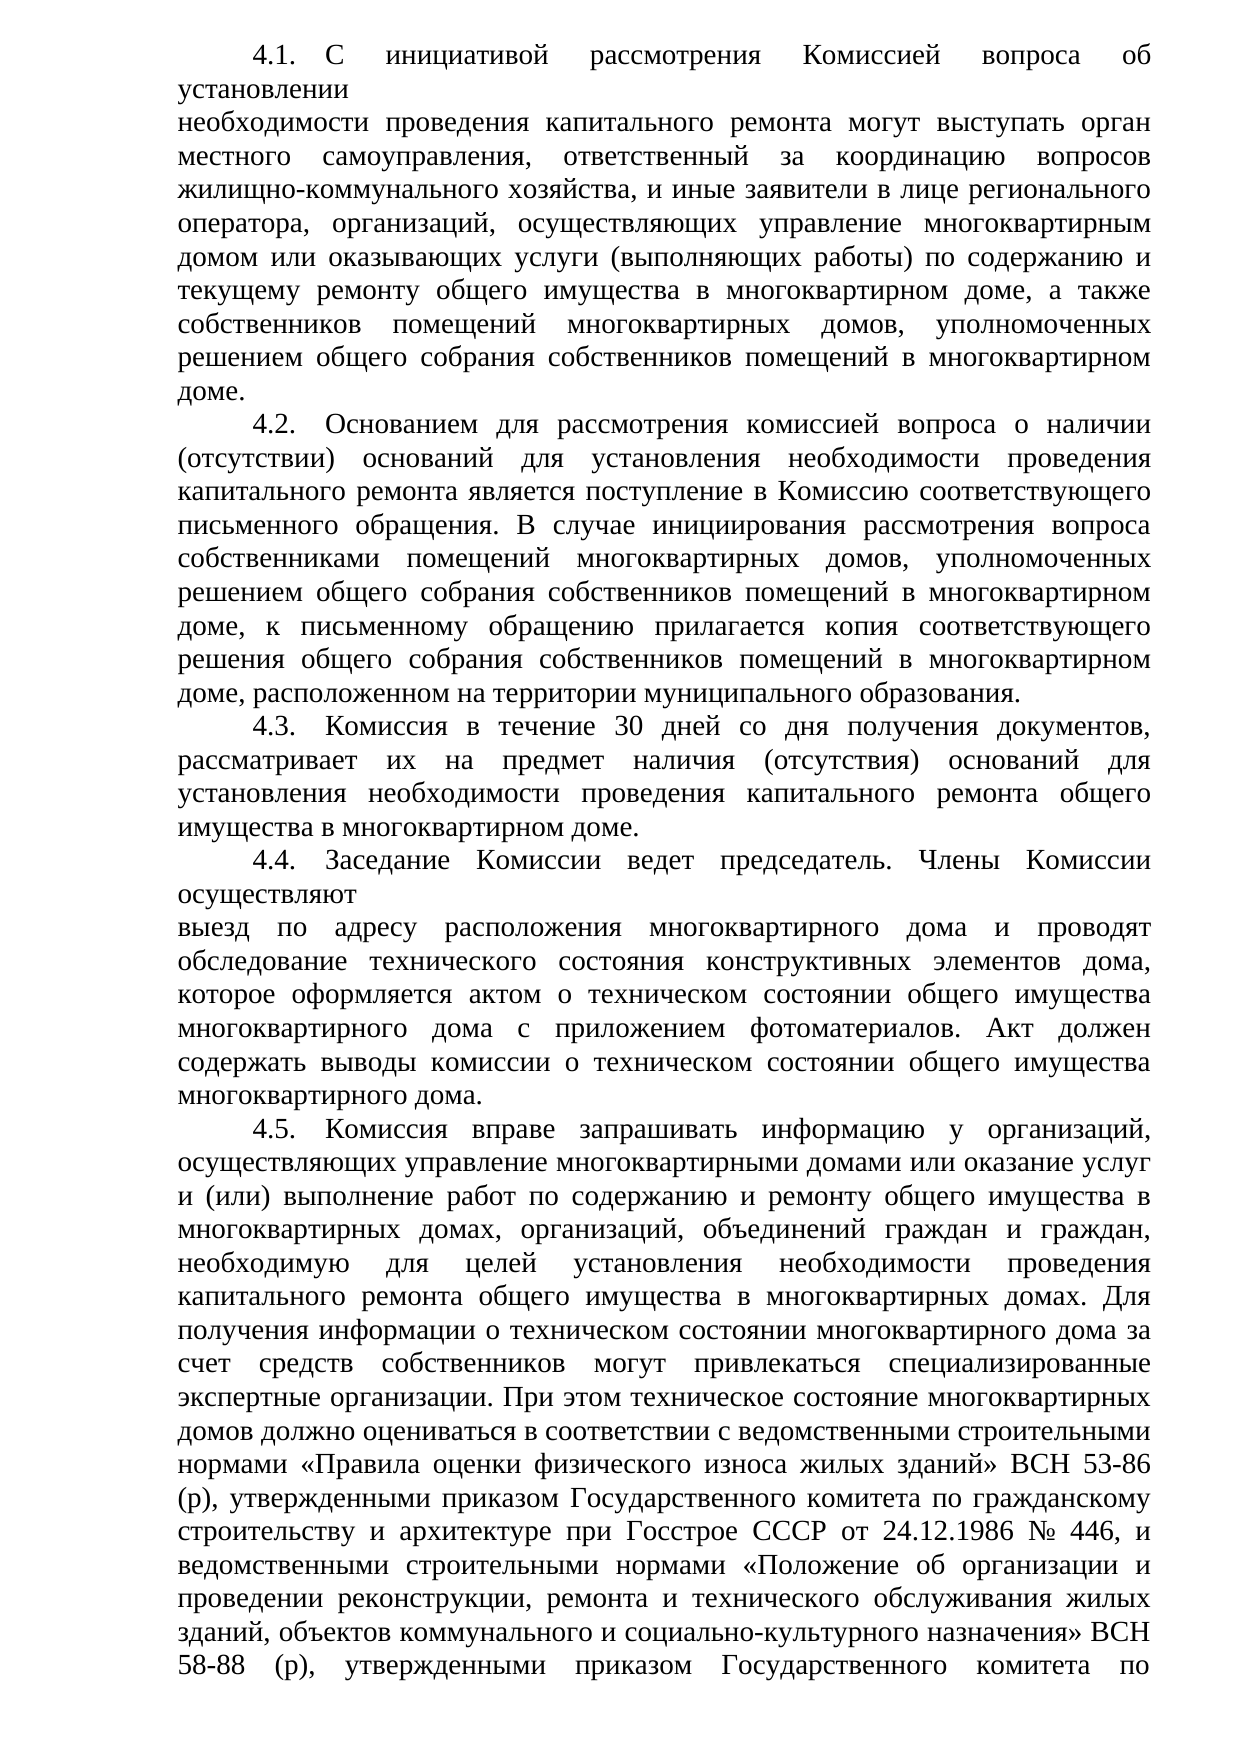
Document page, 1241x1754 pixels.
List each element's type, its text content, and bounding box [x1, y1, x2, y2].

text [177, 1111, 1152, 1681]
text 4.1. С инициативой рассмотрения Комиссией вопроса об установлении необходимости проведения капитального ремонта могут выступать орган местного самоуправления, ответственный за координацию вопросов жилищно-коммунального хозяйства, и иные заявители в лице регионального оператора, организаций, осуществляющих управление многоквартирным домом или оказывающих услуги (выполняющих работы) по содержанию и текущему ремонту общего имущества в многоквартирном доме, а также собственников помещений многоквартирных домов, уполномоченных решением общего собрания собственников помещений в многоквартирном доме. [177, 37, 1152, 406]
list Основанием для рассмотрения комиссией вопроса о наличии (отсутствии) оснований для установления необходимости проведения капитального ремонта является поступление в Комиссию соответствующего письменного обращения. В случае инициирования рассмотрения вопроса собственниками помещений многоквартирных домов, уполномоченных решением общего собрания собственников помещений в многоквартирном доме, к письменному обращению прилагается копия соответствующего решения общего собрания собственников помещений в многоквартирном доме, расположенном на территории муниципального образования. [177, 406, 1152, 708]
list Комиссия в течение 30 дней со дня получения документов, рассматривает их на предмет наличия (отсутствия) оснований для установления необходимости проведения капитального ремонта общего имущества в многоквартирном доме. [177, 708, 1152, 842]
text 4.4. Заседание Комиссии ведет председатель. Члены Комиссии осуществляют выезд по адресу расположения многоквартирного дома и проводят обследование технического состояния конструктивных элементов дома, которое оформляется актом о техническом состоянии общего имущества многоквартирного дома с приложением фотоматериалов. Акт должен содержать выводы комиссии о техническом состоянии общего имущества многоквартирного дома. [177, 842, 1152, 1111]
